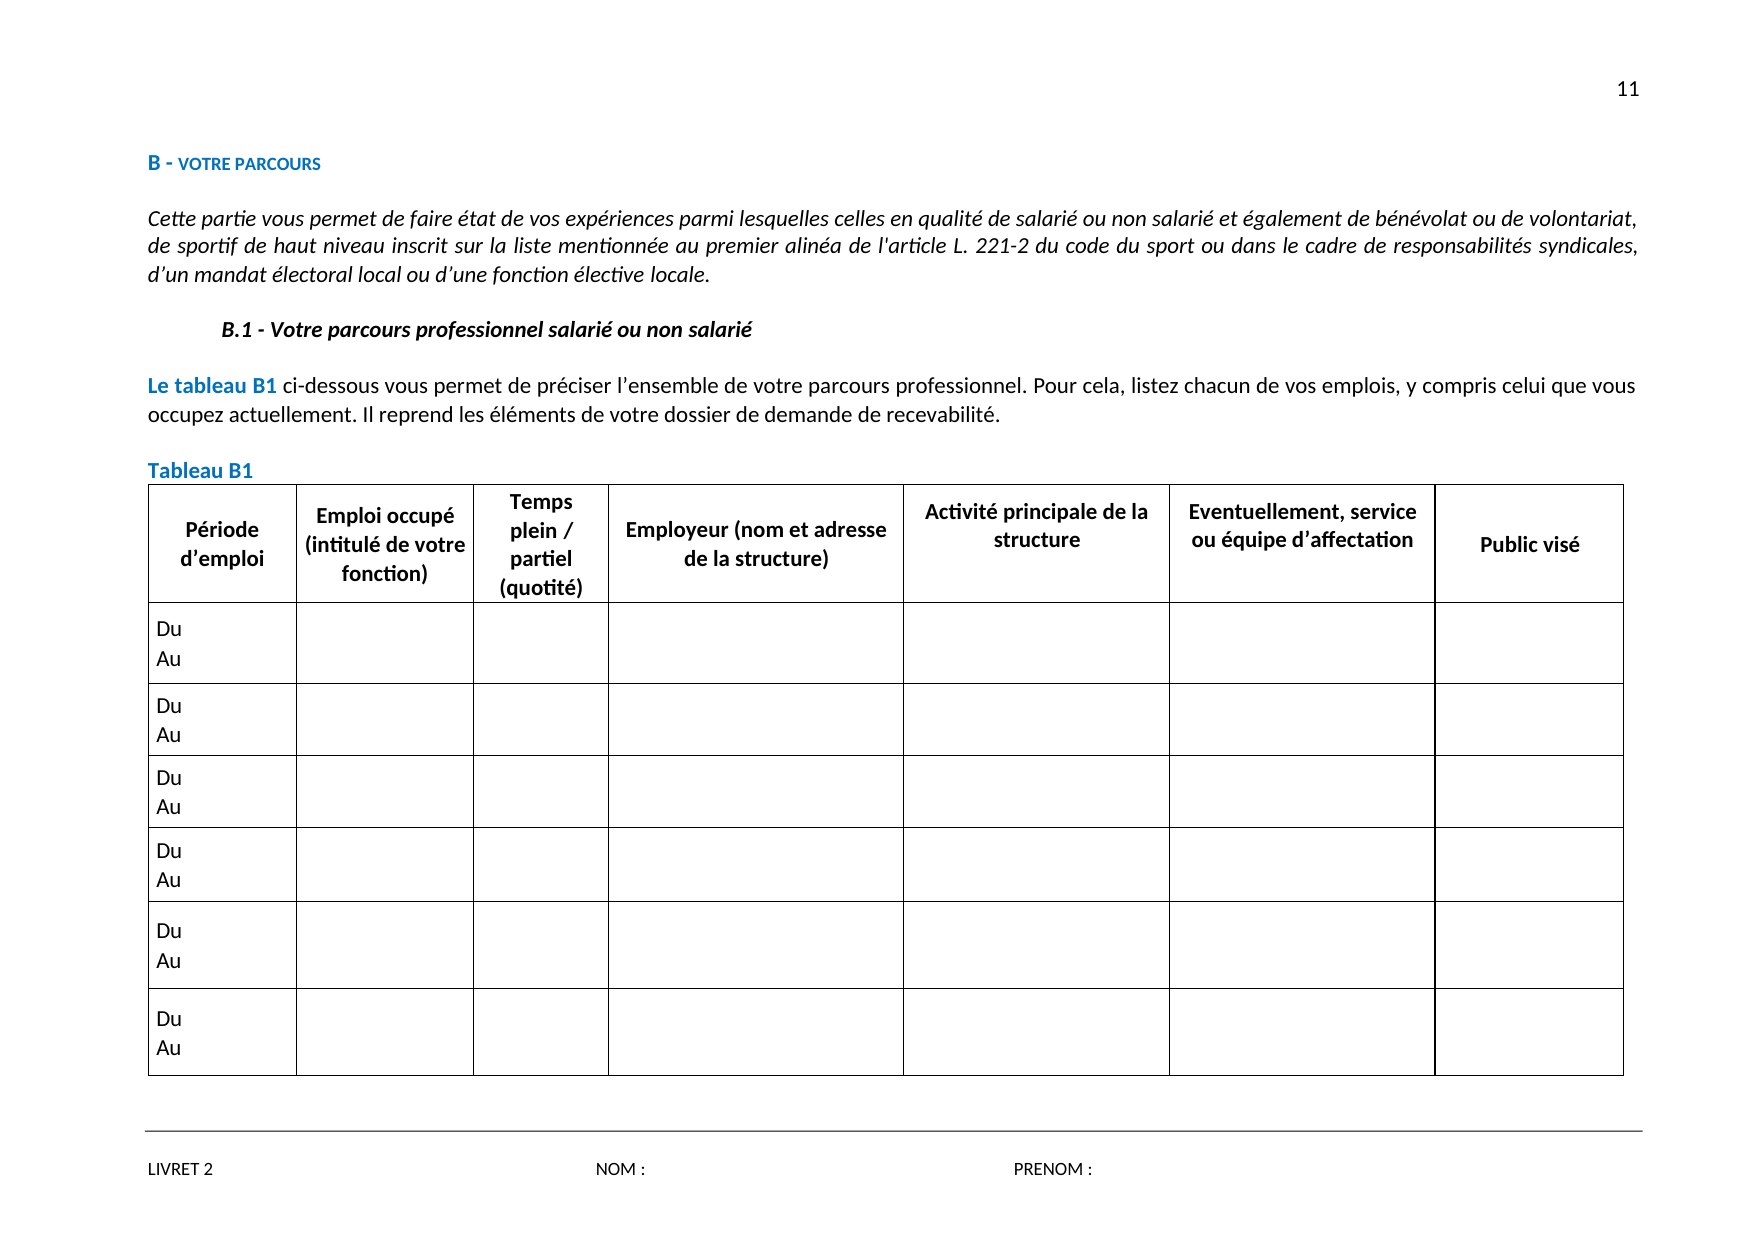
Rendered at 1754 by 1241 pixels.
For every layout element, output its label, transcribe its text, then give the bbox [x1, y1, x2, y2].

table_cell [1436, 989, 1623, 1075]
table_header Période d’emploi [149, 485, 296, 602]
text B - VOTRE PARCOURS [148, 148, 1652, 176]
table_cell Du Au [149, 603, 296, 683]
table_cell Du Au [149, 684, 296, 755]
table_cell [904, 902, 1169, 988]
table_cell [904, 756, 1169, 827]
table_cell [1436, 902, 1623, 988]
table_cell [609, 989, 903, 1075]
table_header Employeur (nom et adresse de la structure) [609, 485, 903, 602]
table_cell [609, 828, 903, 901]
table_cell [1170, 603, 1434, 683]
text Tableau B1 [148, 456, 1652, 484]
text Cette partie vous permet de faire état de vos expériences parmi lesquelles celles en qualité de salarié ou non salarié et également de bénévolat ou de volontariat, de sportif de haut niveau inscrit sur la liste mentionnée au premier alinéa de l'article L. 221-2 du code du sport ou dans le cadre de responsabilités syndicales, d’un mandat électoral local ou d’une fonction élective locale. [148, 204, 1640, 288]
table_cell [297, 902, 473, 988]
text Le tableau B1 ci-dessous vous permet de préciser l’ensemble de votre parcours professionnel. Pour cela, listez chacun de vos emplois, y compris celui que vous occupez actuellement. Il reprend les éléments de votre dossier de demande de recevabilité. [148, 372, 1639, 428]
table_cell [297, 756, 473, 827]
table_cell [609, 684, 903, 755]
table_cell [904, 989, 1169, 1075]
table_cell [474, 902, 608, 988]
table_cell [1170, 684, 1434, 755]
table_cell Du Au [149, 989, 296, 1075]
table_cell [297, 989, 473, 1075]
table_cell Du Au [149, 756, 296, 827]
table_header Activité principale de la structure [904, 485, 1169, 602]
table_cell Du Au [149, 828, 296, 901]
list - Votre parcours professionnel salarié ou non salarié [221, 316, 1652, 343]
table_cell [474, 684, 608, 755]
table_cell [474, 756, 608, 827]
table_cell [609, 603, 903, 683]
table_cell [609, 756, 903, 827]
table_cell [1170, 902, 1434, 988]
table_cell [609, 902, 903, 988]
table_cell [1170, 989, 1434, 1075]
table_cell [1436, 756, 1623, 827]
table_cell [297, 828, 473, 901]
table_cell [904, 828, 1169, 901]
table_cell [904, 684, 1169, 755]
table_cell Du Au [149, 902, 296, 988]
table_cell [297, 603, 473, 683]
table_cell [297, 684, 473, 755]
table_cell [1170, 828, 1434, 901]
table_cell [474, 603, 608, 683]
table_cell [904, 603, 1169, 683]
table_cell [1436, 828, 1623, 901]
table_cell [1436, 603, 1623, 683]
table_cell [1170, 756, 1434, 827]
table_cell [474, 989, 608, 1075]
table_cell [474, 828, 608, 901]
table_header Eventuellement, service ou équipe d’affectation [1170, 485, 1434, 602]
table_header Emploi occupé (intitulé de votre fonction) [297, 485, 473, 602]
table_cell [1436, 684, 1623, 755]
table_header Public visé [1436, 485, 1623, 602]
table_header Temps plein / partiel (quotité) [474, 485, 608, 602]
